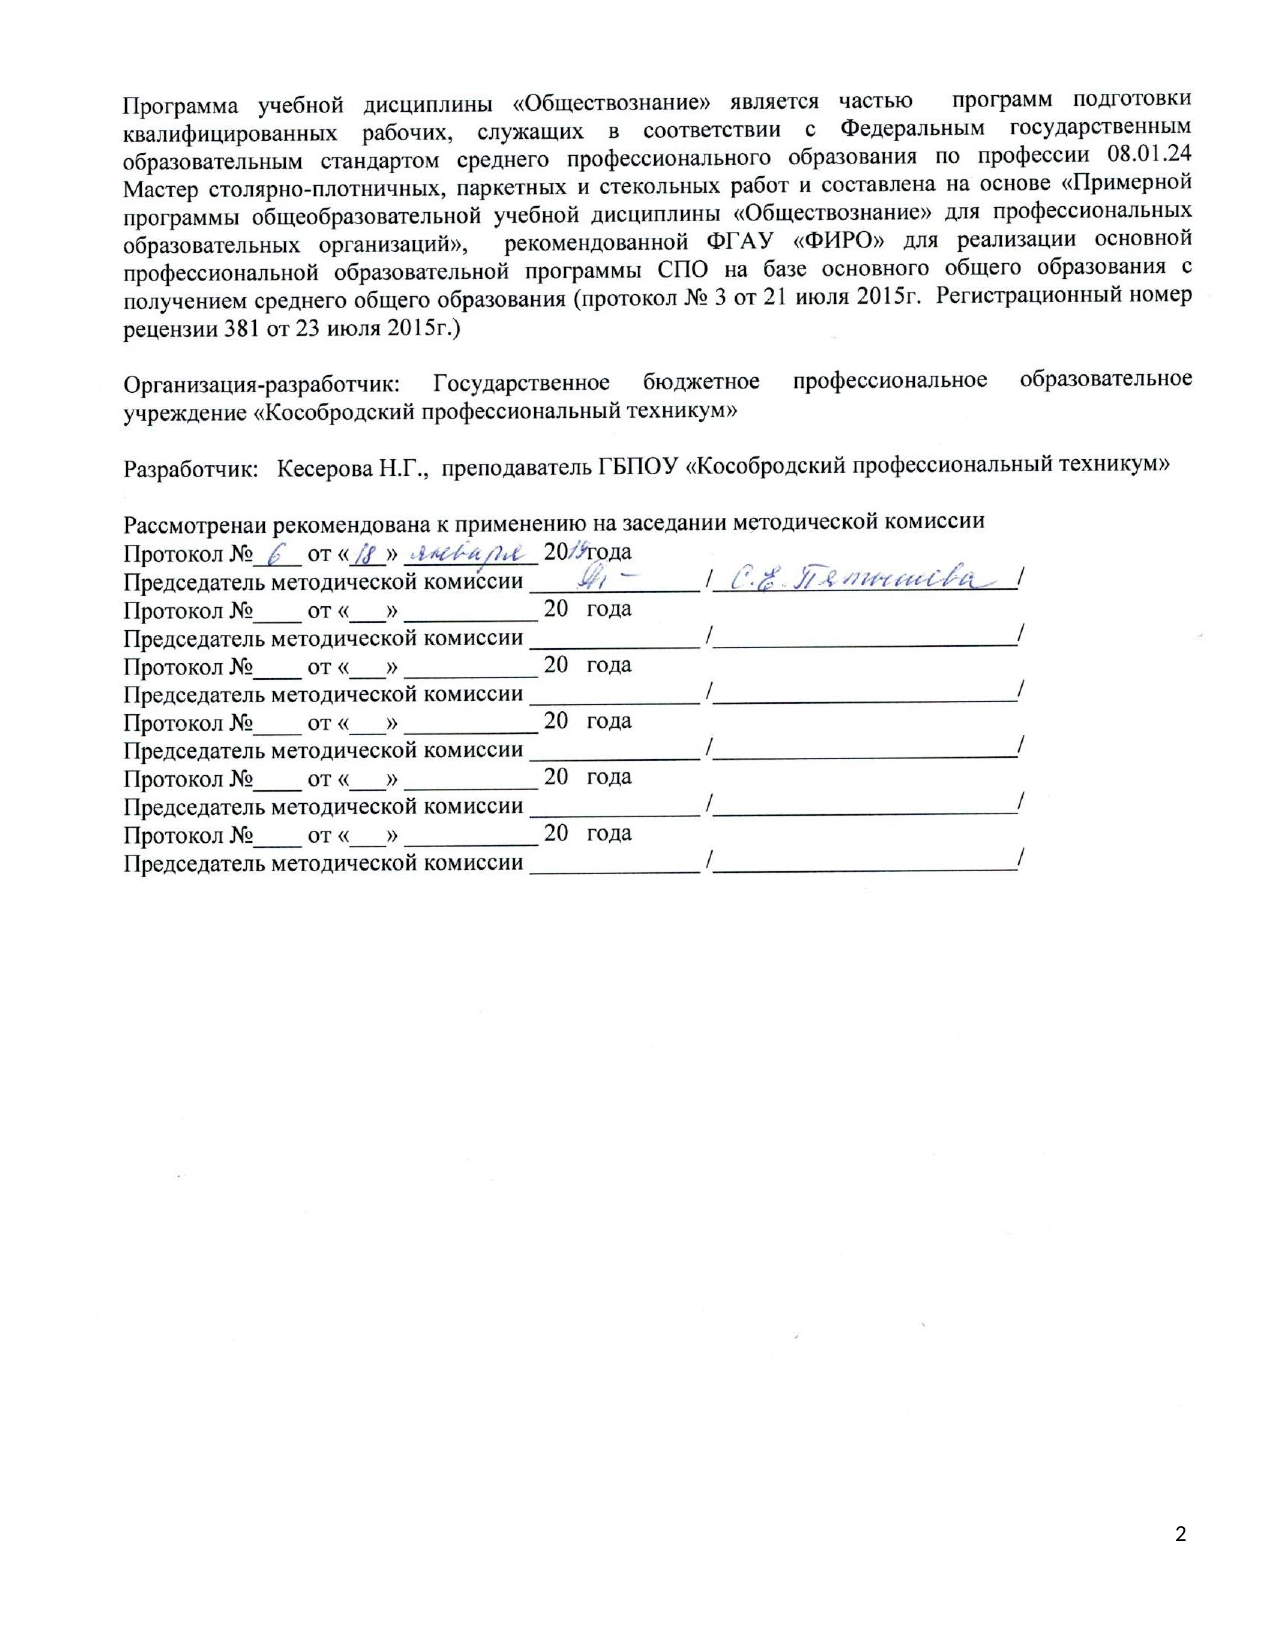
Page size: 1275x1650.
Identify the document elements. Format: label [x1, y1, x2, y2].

picture [88, 88, 1222, 1445]
